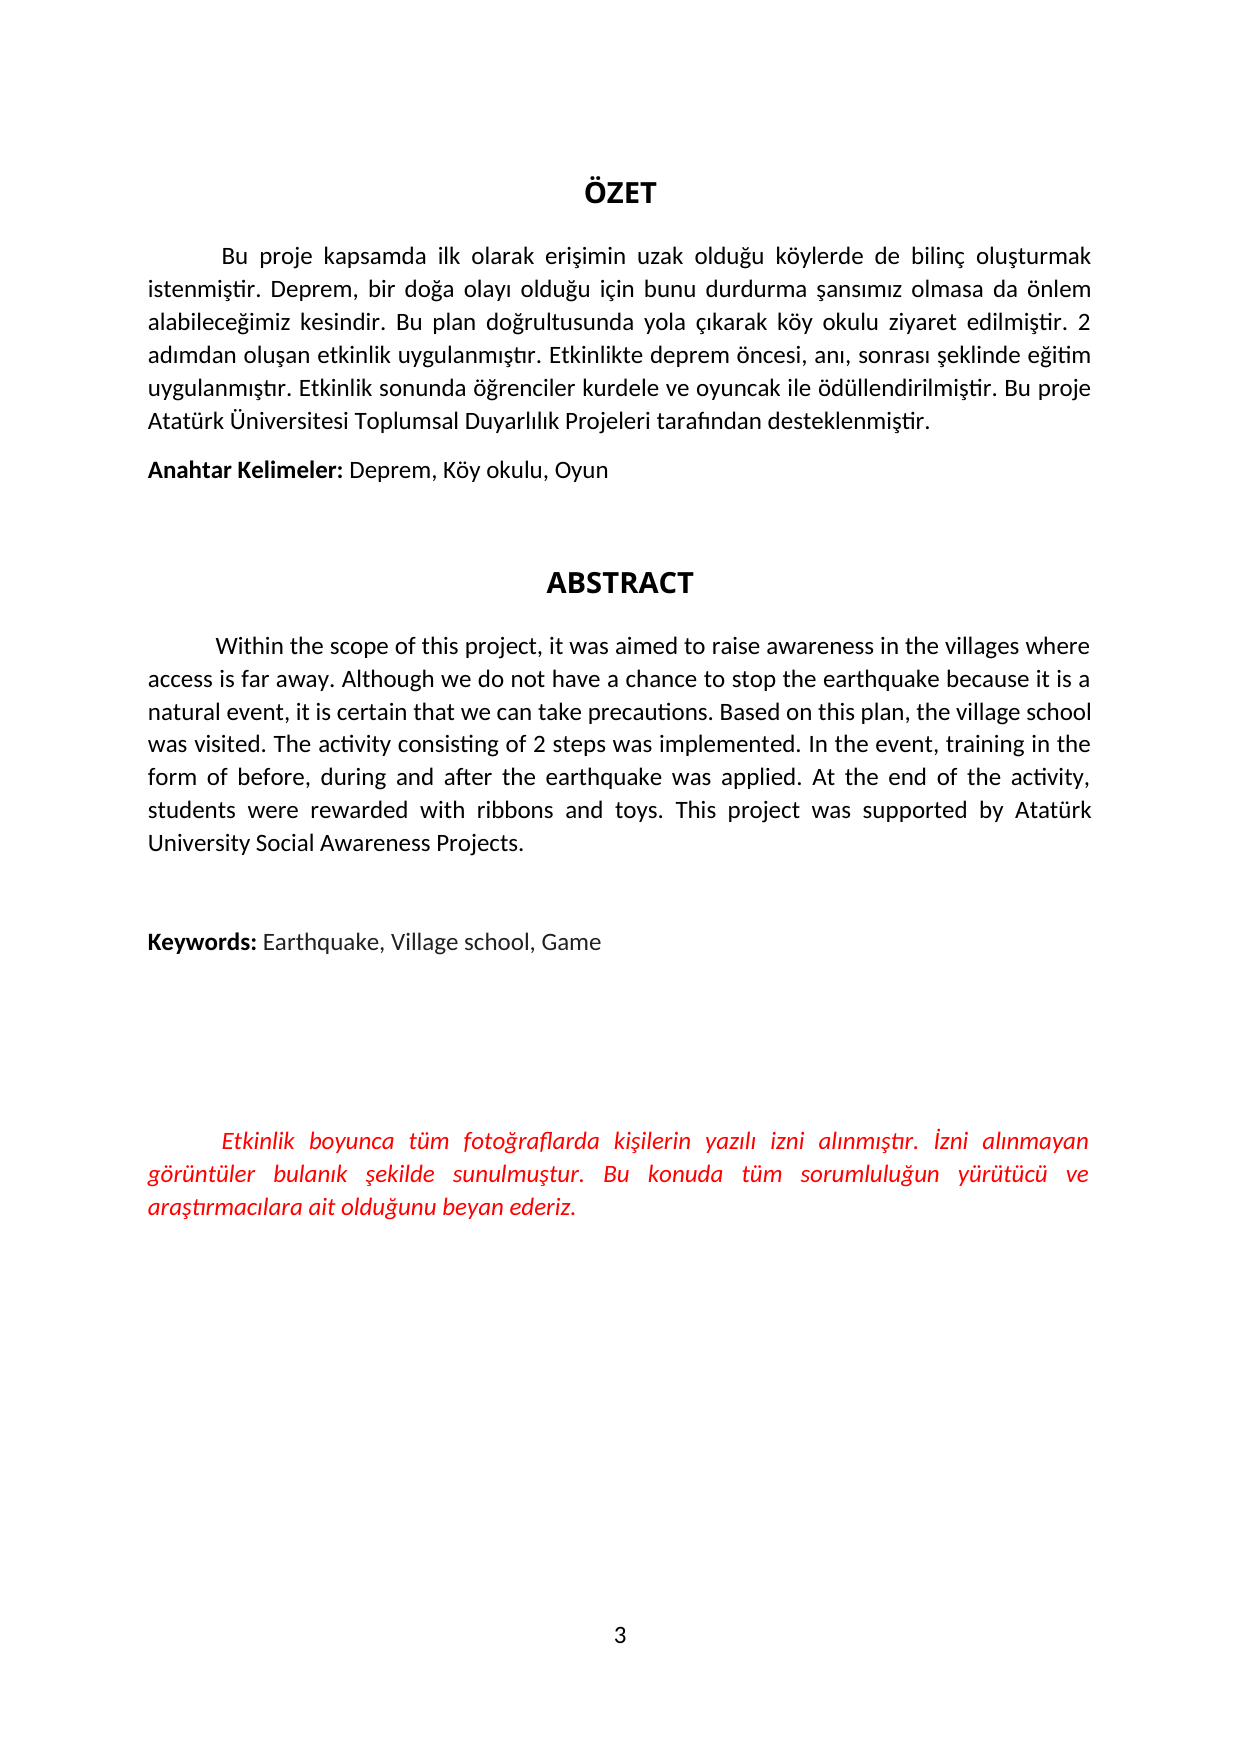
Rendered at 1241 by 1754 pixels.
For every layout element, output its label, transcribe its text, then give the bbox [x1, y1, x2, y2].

subtitle ÖZET [148, 173, 1093, 212]
text Etkinlik boyunca tüm fotoğraflarda kişilerin yazılı izni alınmıştır. İzni alınmayan görüntüler bulanık şekilde sunulmuştur. Bu konuda tüm sorumluluğun yürütücü ve araştırmacılara ait olduğunu beyan ederiz. [148, 1125, 1093, 1221]
text Within the scope of this project, it was aimed to raise awareness in the villages where access is far away. Although we do not have a chance to stop the earthquake because it is a natural event, it is certain that we can take precautions. Based on this plan, the village school was visited. The activity consisting of 2 steps was implemented. In the event, training in the form of before, during and after the earthquake was applied. At the end of the activity, students were rewarded with ribbons and toys. This project was supported by Atatürk University Social Awareness Projects. [148, 630, 1093, 858]
text Bu proje kapsamda ilk olarak erişimin uzak olduğu köylerde de bilinç oluşturmak istenmiştir. Deprem, bir doğa olayı olduğu için bunu durdurma şansımız olmasa da önlem alabileceğimiz kesindir. Bu plan doğrultusunda yola çıkarak köy okulu ziyaret edilmiştir. 2 adımdan oluşan etkinlik uygulanmıştır. Etkinlikte deprem öncesi, anı, sonrası şeklinde eğitim uygulanmıştır. Etkinlik sonunda öğrenciler kurdele ve oyuncak ile ödüllendirilmiştir. Bu proje Atatürk Üniversitesi Toplumsal Duyarlılık Projeleri tarafından desteklenmiştir. [148, 240, 1093, 436]
subtitle ABSTRACT [148, 562, 1093, 602]
text Anahtar Kelimeler: Deprem, Köy okulu, Oyun [148, 454, 1093, 485]
text Keywords: Earthquake, Village school, Game [148, 927, 1093, 957]
